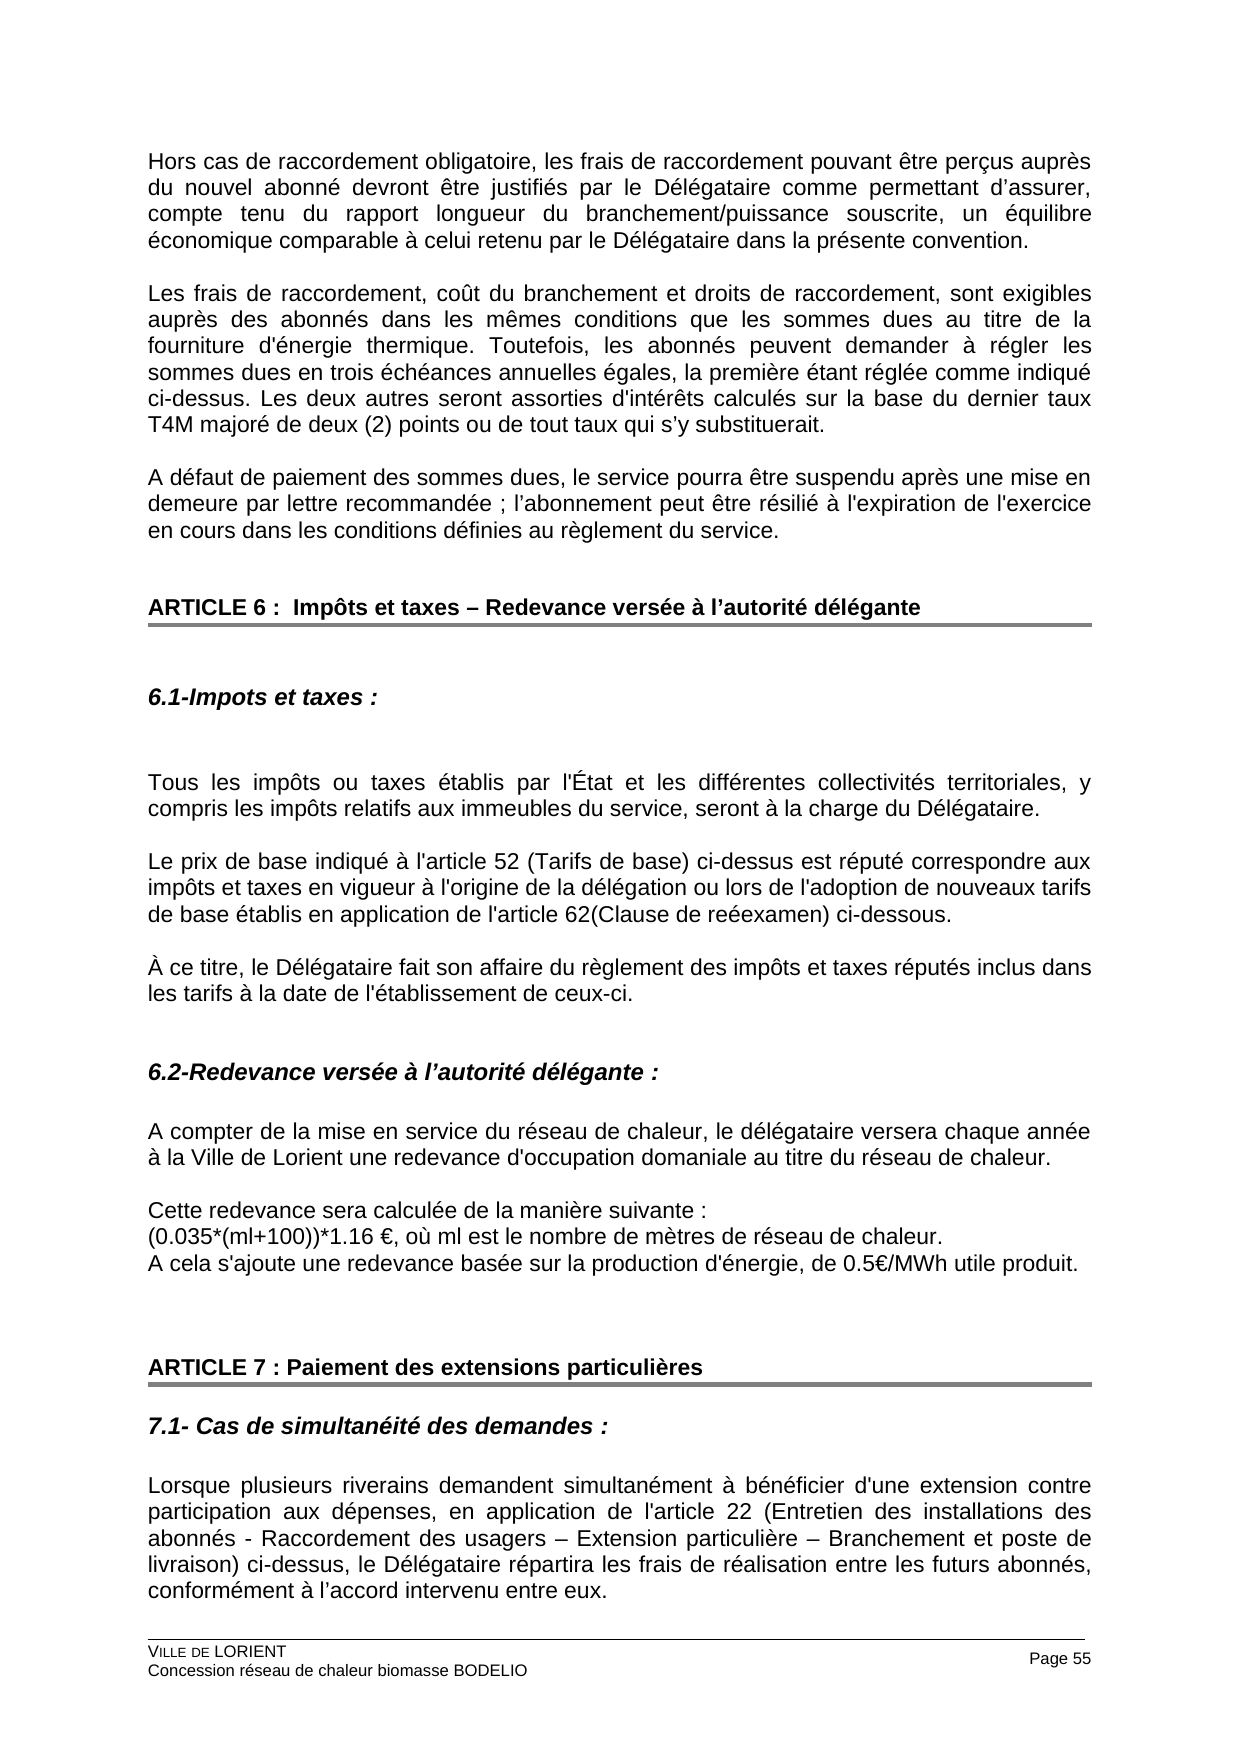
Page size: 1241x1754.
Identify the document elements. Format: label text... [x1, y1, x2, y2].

text (0.035*(ml+100))*1.16 €, où ml est le nombre de mètres de réseau de chaleur. [148, 1223, 1092, 1249]
text Le prix de base indiqué à l'article 52 (Tarifs de base) ci-dessus est réputé correspondre aux impôts et taxes en vigueur à l'origine de la délégation ou lors de l'adoption de nouveaux tarifs de base établis en application de l'article 62(Clause de reéexamen) ci-dessous. [148, 848, 1092, 927]
subtitle Cas de simultanéité des demandes : [148, 1412, 1092, 1439]
text A compter de la mise en service du réseau de chaleur, le délégataire versera chaque année à la Ville de Lorient une redevance d'occupation domaniale au titre du réseau de chaleur. [148, 1118, 1092, 1170]
text Cette redevance sera calculée de la manière suivante : [148, 1197, 1092, 1223]
text Hors cas de raccordement obligatoire, les frais de raccordement pouvant être perçus auprès du nouvel abonné devront être justifiés par le Délégataire comme permettant d’assurer, compte tenu du rapport longueur du branchement/puissance souscrite, un équilibre économique comparable à celui retenu par le Délégataire dans la présente convention. [148, 148, 1092, 253]
text A cela s'ajoute une redevance basée sur la production d'énergie, de 0.5€/MWh utile produit. [148, 1249, 1092, 1276]
text A défaut de paiement des sommes dues, le service pourra être suspendu après une mise en demeure par lettre recommandée ; l’abonnement peut être résilié à l'expiration de l'exercice en cours dans les conditions définies au règlement du service. [148, 464, 1092, 543]
subtitle Impots et taxes : [148, 682, 1092, 710]
subtitle Redevance versée à l’autorité délégante : [148, 1057, 1092, 1085]
text Les frais de raccordement, coût du branchement et droits de raccordement, sont exigibles auprès des abonnés dans les mêmes conditions que les sommes dues au titre de la fourniture d'énergie thermique. Toutefois, les abonnés peuvent demander à régler les sommes dues en trois échéances annuelles égales, la première étant réglée comme indiqué ci-dessus. Les deux autres seront assorties d'intérêts calculés sur la base du dernier taux T4M majoré de deux (2) points ou de tout taux qui s’y substituerait. [148, 279, 1092, 438]
text À ce titre, le Délégataire fait son affaire du règlement des impôts et taxes réputés inclus dans les tarifs à la date de l'établissement de ceux-ci. [148, 953, 1092, 1006]
subtitle Paiement des extensions particulières [148, 1353, 1092, 1382]
text Lorsque plusieurs riverains demandent simultanément à bénéficier d'une extension contre participation aux dépenses, en application de l'article 22 (Entretien des installations des abonnés - Raccordement des usagers – Extension particulière – Branchement et poste de livraison) ci-dessus, le Délégataire répartira les frais de réalisation entre les futurs abonnés, conformément à l’accord intervenu entre eux. [148, 1472, 1092, 1604]
text Tous les impôts ou taxes établis par l'État et les différentes collectivités territoriales, y compris les impôts relatifs aux immeubles du service, seront à la charge du Délégataire. [148, 769, 1092, 822]
subtitle Impôts et taxes – Redevance versée à l’autorité délégante [148, 594, 1092, 623]
